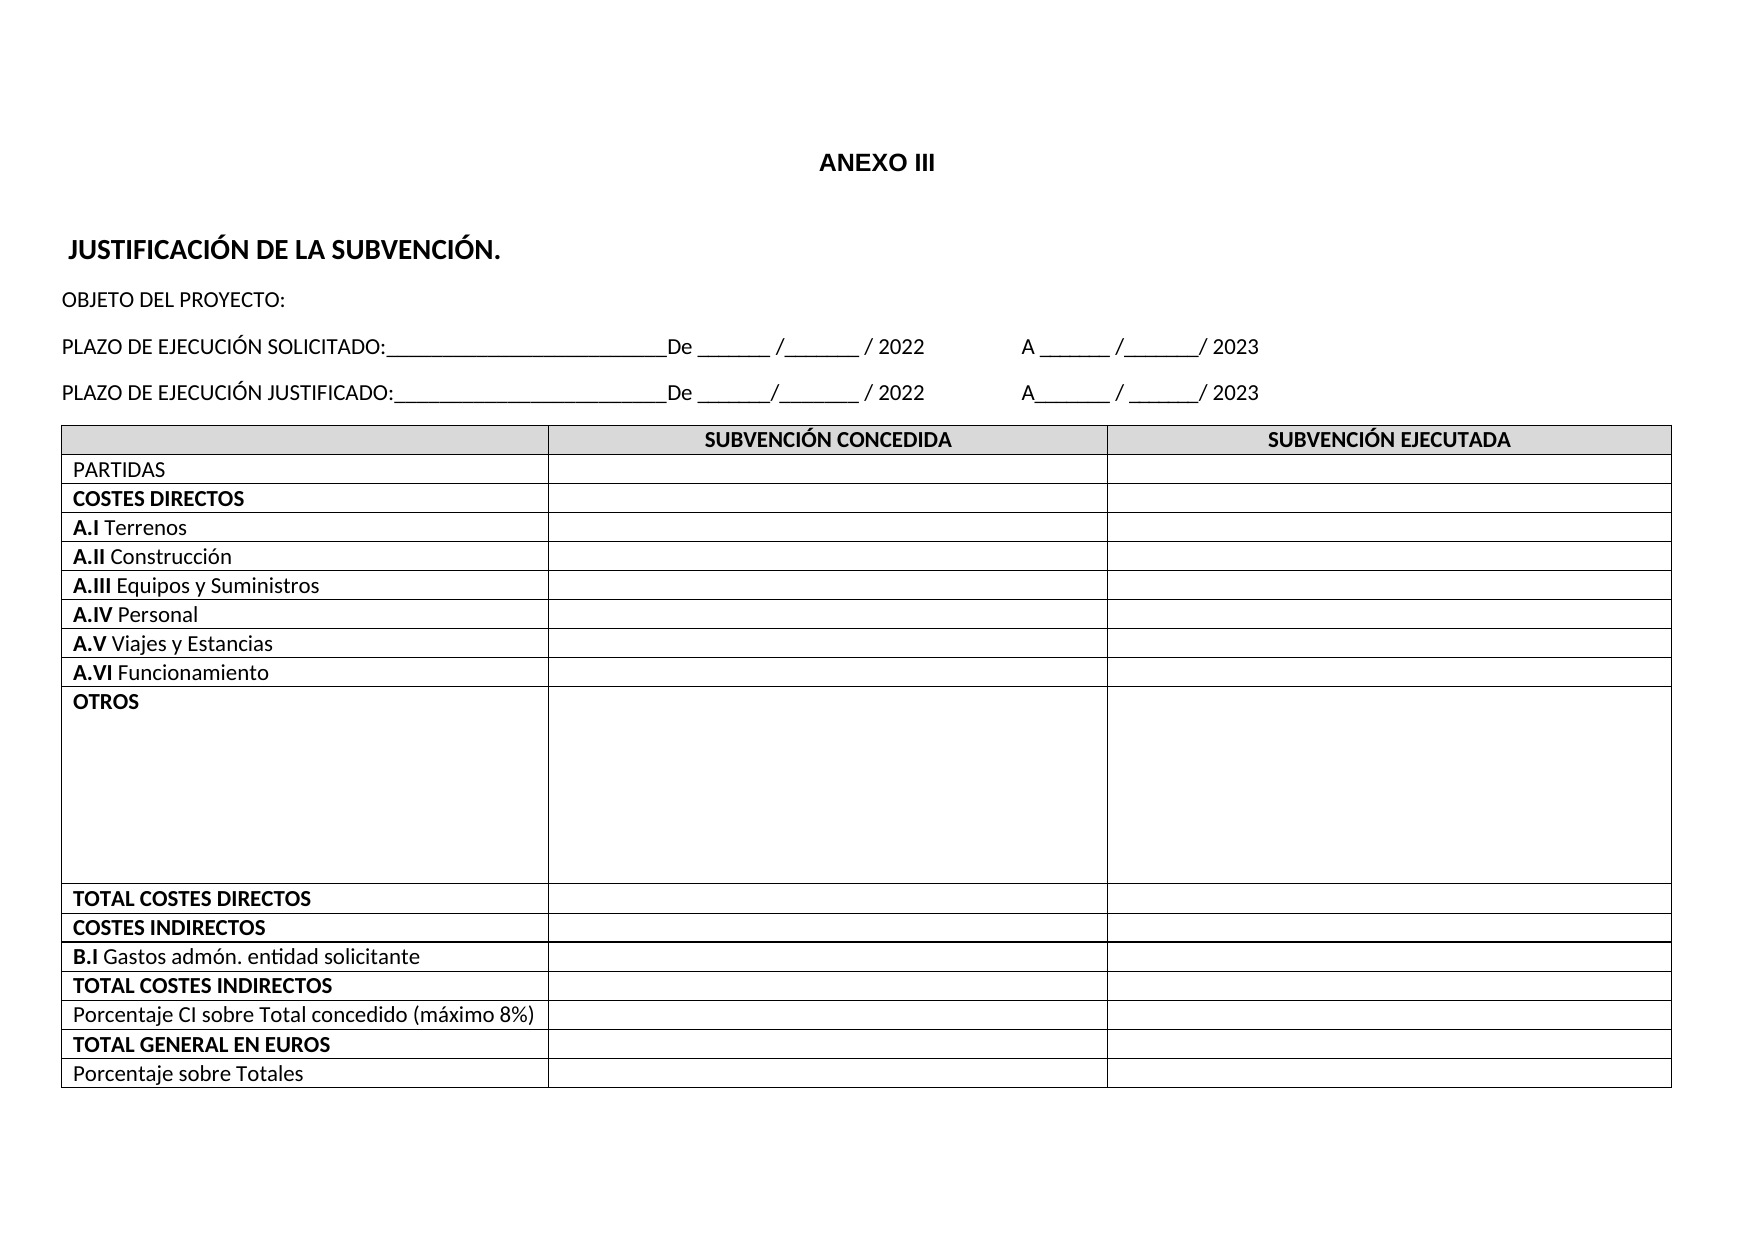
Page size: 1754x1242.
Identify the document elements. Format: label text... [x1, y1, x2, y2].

table_cell TOTAL GENERAL EN EUROS [62, 1030, 548, 1058]
table_cell [1108, 484, 1671, 512]
table_cell PARTIDAS [62, 455, 548, 483]
table_cell TOTAL COSTES INDIRECTOS [62, 972, 548, 999]
text OBJETO DEL PROYECTO: [62, 286, 1618, 313]
table_cell [1108, 513, 1671, 541]
table_cell COSTES INDIRECTOS [62, 914, 548, 941]
table_cell [1108, 1030, 1671, 1058]
text JUSTIFICACIÓN DE LA SUBVENCIÓN. [62, 231, 1618, 267]
table_cell A.I Terrenos [62, 513, 548, 541]
table_header SUBVENCIÓN EJECUTADA [1108, 426, 1671, 454]
table_cell A.II Construcción [62, 542, 548, 570]
table_cell [549, 884, 1107, 912]
table_cell [549, 1030, 1107, 1058]
table_cell TOTAL COSTES DIRECTOS [62, 884, 548, 912]
table_cell [1108, 972, 1671, 999]
table_cell [549, 629, 1107, 657]
table_cell [549, 484, 1107, 512]
text PLAZO DE EJECUCIÓN SOLICITADO: De / / 2022 A / / 2023 [62, 332, 1618, 360]
table_cell [1108, 658, 1671, 686]
table_cell A.VI Funcionamiento [62, 658, 548, 686]
table_cell [549, 1059, 1107, 1087]
table_cell [1108, 542, 1671, 570]
table_cell Porcentaje CI sobre Total concedido (máximo 8%) [62, 1001, 548, 1029]
table_cell [549, 943, 1107, 971]
table_header SUBVENCIÓN CONCEDIDA [549, 426, 1107, 454]
table_cell [1108, 914, 1671, 941]
table_cell [1108, 687, 1671, 883]
table_cell [549, 1001, 1107, 1029]
table_cell [1108, 943, 1671, 971]
table_cell A.V Viajes y Estancias [62, 629, 548, 657]
table_cell [1108, 600, 1671, 628]
table_cell [549, 513, 1107, 541]
table_cell [549, 455, 1107, 483]
table_cell COSTES DIRECTOS [62, 484, 548, 512]
table_cell [549, 914, 1107, 941]
table_cell [1108, 571, 1671, 599]
table_cell OTROS [62, 687, 548, 883]
table_cell [549, 571, 1107, 599]
text PLAZO DE EJECUCIÓN JUSTIFICADO: De / / 2022 A / / 2023 [62, 378, 1618, 406]
table_cell [549, 687, 1107, 883]
table_header [62, 426, 548, 454]
table_cell [549, 658, 1107, 686]
table_cell [1108, 1001, 1671, 1029]
table_cell [1108, 629, 1671, 657]
table_cell [1108, 884, 1671, 912]
table_cell [549, 542, 1107, 570]
table_cell [1108, 455, 1671, 483]
table_cell [549, 600, 1107, 628]
text ANEXO III [135, 148, 1618, 177]
table_cell [549, 972, 1107, 999]
table_cell A.IV Personal [62, 600, 548, 628]
table_cell A.III Equipos y Suministros [62, 571, 548, 599]
table_cell B.I Gastos admón. entidad solicitante [62, 943, 548, 971]
table_cell Porcentaje sobre Totales [62, 1059, 548, 1087]
table_cell [1108, 1059, 1671, 1087]
